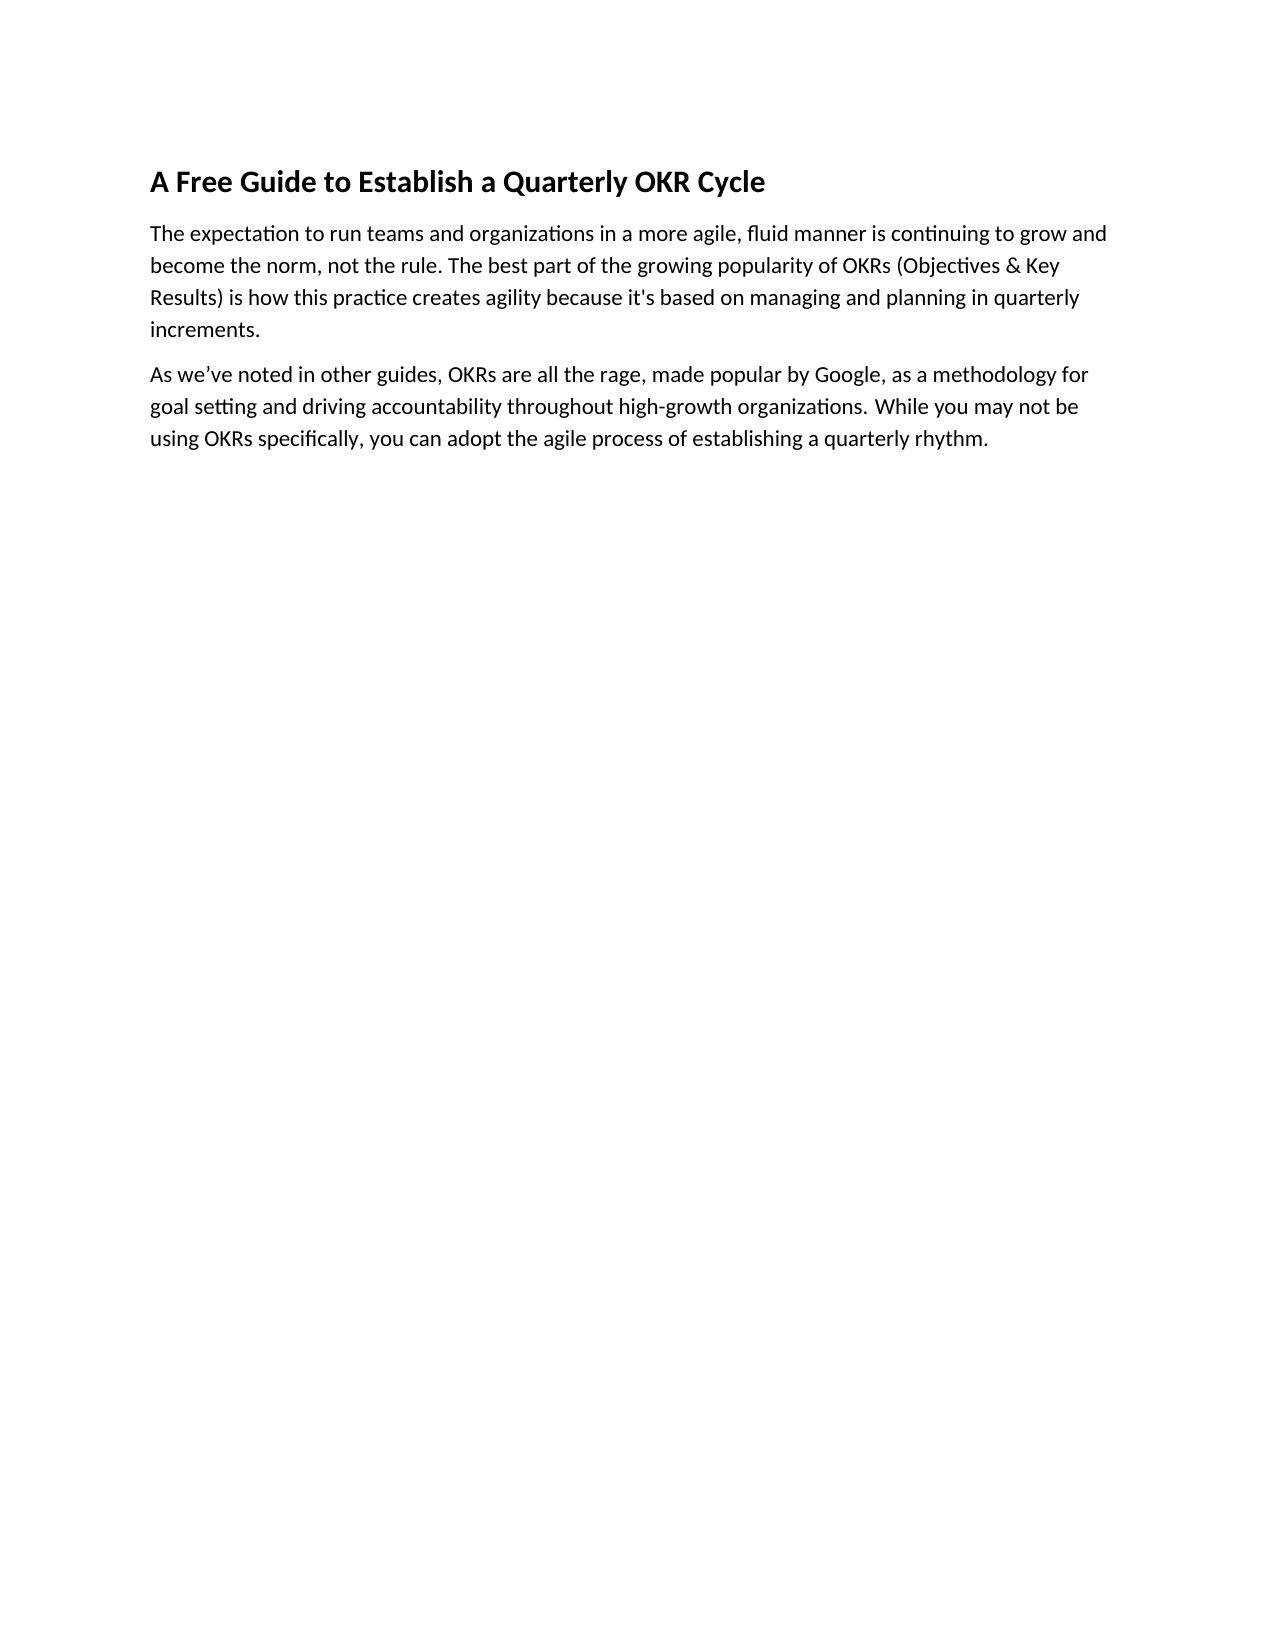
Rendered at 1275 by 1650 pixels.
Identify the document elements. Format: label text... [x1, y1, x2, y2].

text The expectation to run teams and organizations in a more agile, fluid manner is continuing to grow and become the norm, not the rule. The best part of the growing popularity of OKRs (Objectives & Key Results) is how this practice creates agility because it's based on managing and planning in quarterly increments. [150, 219, 1125, 343]
text As we’ve noted in other guides, OKRs are all the rage, made popular by Google, as a methodology for goal setting and driving accountability throughout high-growth organizations. While you may not be using OKRs specifically, you can adopt the agile process of establishing a quarterly rhythm. [150, 360, 1125, 452]
text A Free Guide to Establish a Quarterly OKR Cycle [150, 162, 1125, 201]
